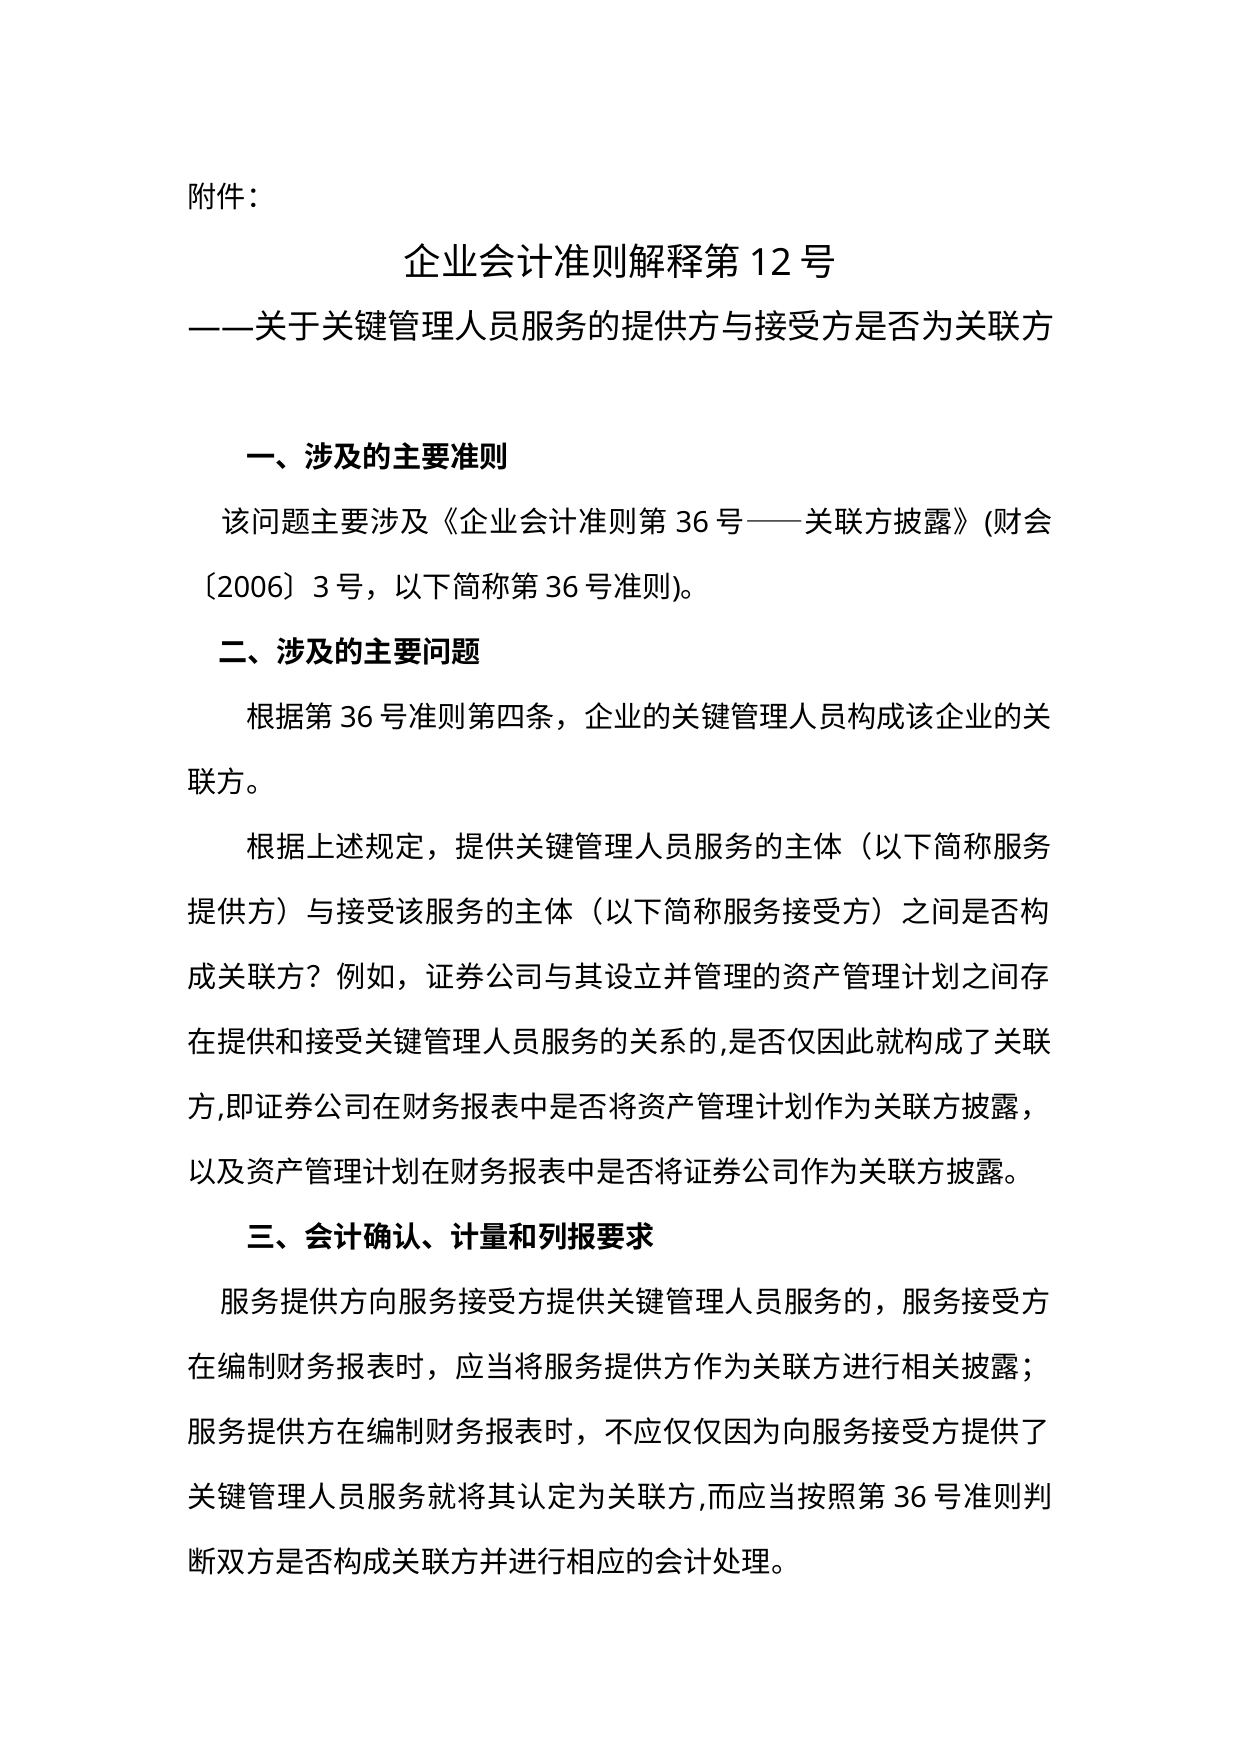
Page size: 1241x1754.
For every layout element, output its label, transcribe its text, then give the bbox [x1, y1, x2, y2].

text 根据第36号准则第四条，企业的关键管理人员构成该企业的关联方。 [187, 682, 1053, 812]
text 一、涉及的主要准则 [187, 422, 1053, 487]
text 该问题主要涉及《企业会计准则第36号——关联方披露》(财会〔2006〕3号，以下简称第36号准则)。 [187, 487, 1053, 617]
text 服务提供方向服务接受方提供关键管理人员服务的，服务接受方在编制财务报表时，应当将服务提供方作为关联方进行相关披露；服务提供方在编制财务报表时，不应仅仅因为向服务接受方提供了关键管理人员服务就将其认定为关联方,而应当按照第36号准则判断双方是否构成关联方并进行相应的会计处理。 [187, 1267, 1053, 1592]
text 根据上述规定，提供关键管理人员服务的主体（以下简称服务提供方）与接受该服务的主体（以下简称服务接受方）之间是否构成关联方？例如，证券公司与其设立并管理的资产管理计划之间存在提供和接受关键管理人员服务的关系的,是否仅因此就构成了关联方,即证券公司在财务报表中是否将资产管理计划作为关联方披露，以及资产管理计划在财务报表中是否将证券公司作为关联方披露。 [187, 812, 1053, 1202]
text 附件： [187, 162, 1053, 227]
text ——关于关键管理人员服务的提供方与接受方是否为关联方 [187, 292, 1059, 357]
text 三、会计确认、计量和列报要求 [187, 1202, 1053, 1267]
text 企业会计准则解释第12号 [187, 227, 1053, 292]
text 二、涉及的主要问题 [187, 617, 1053, 682]
